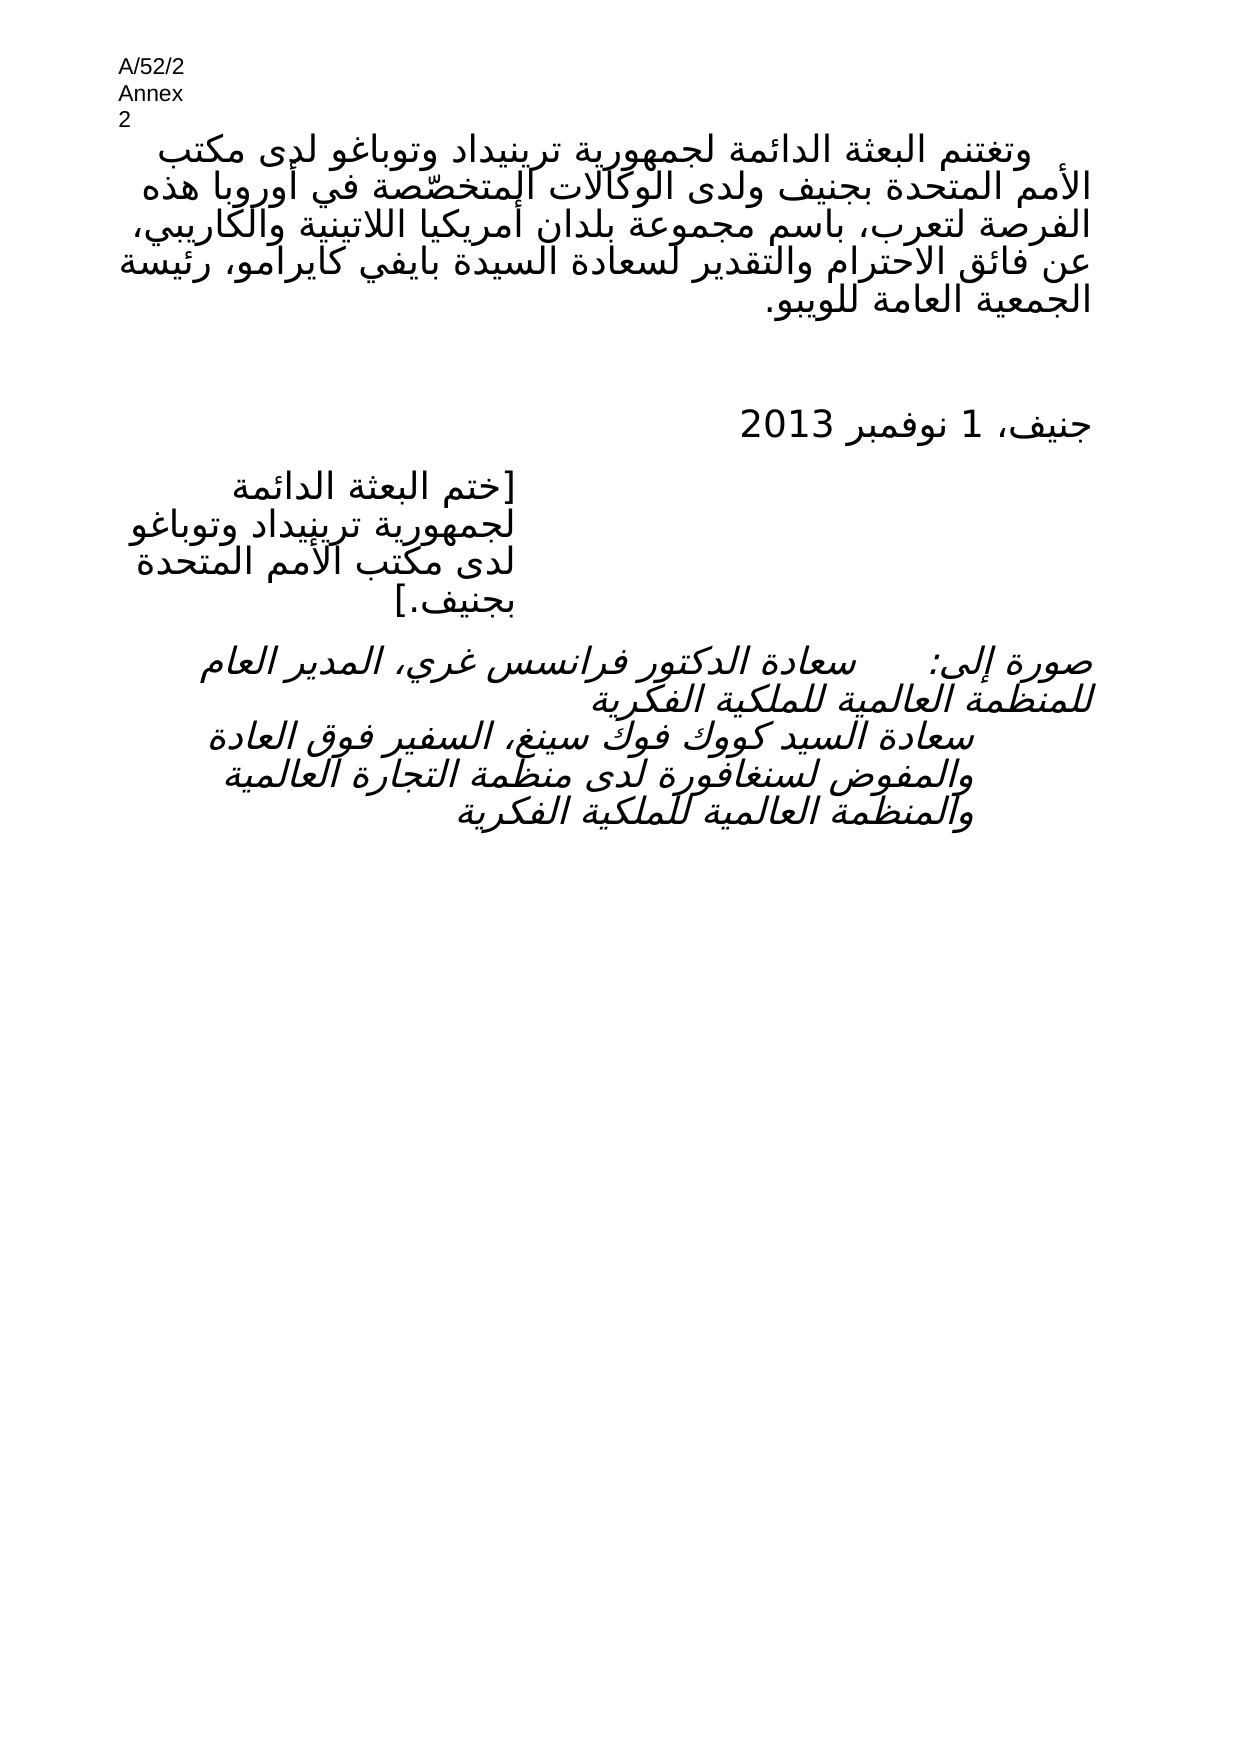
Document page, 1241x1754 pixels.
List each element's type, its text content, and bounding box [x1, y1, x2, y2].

text جنيف، 1 نوفمبر 2013 [118, 407, 1093, 445]
text سعادة السيد كووك فوك سينغ، السفير فوق العادة والمفوض لسنغافورة لدى منظمة التجارة العالمية والمنظمة العالمية للملكية الفكرية [118, 720, 1092, 832]
text وتغتنم البعثة الدائمة لجمهورية ترينيداد وتوباغو لدى مكتب الأمم المتحدة بجنيف ولدى الوكالات المتخصّصة في أوروبا هذه الفرصة لتعرب، باسم مجموعة بلدان أمريكيا اللاتينية والكاريبي، عن فائق الاحترام والتقدير لسعادة السيدة بايفي كايرامو، رئيسة الجمعية العامة للويبو. [118, 132, 1092, 320]
text [ختم البعثة الدائمة لجمهورية ترينيداد وتوباغو لدى مكتب الأمم المتحدة بجنيف.] [118, 470, 516, 620]
text صورة إلى: سعادة الدكتور فرانسس غري، المدير العام للمنظمة العالمية للملكية الفكرية [118, 645, 1092, 720]
